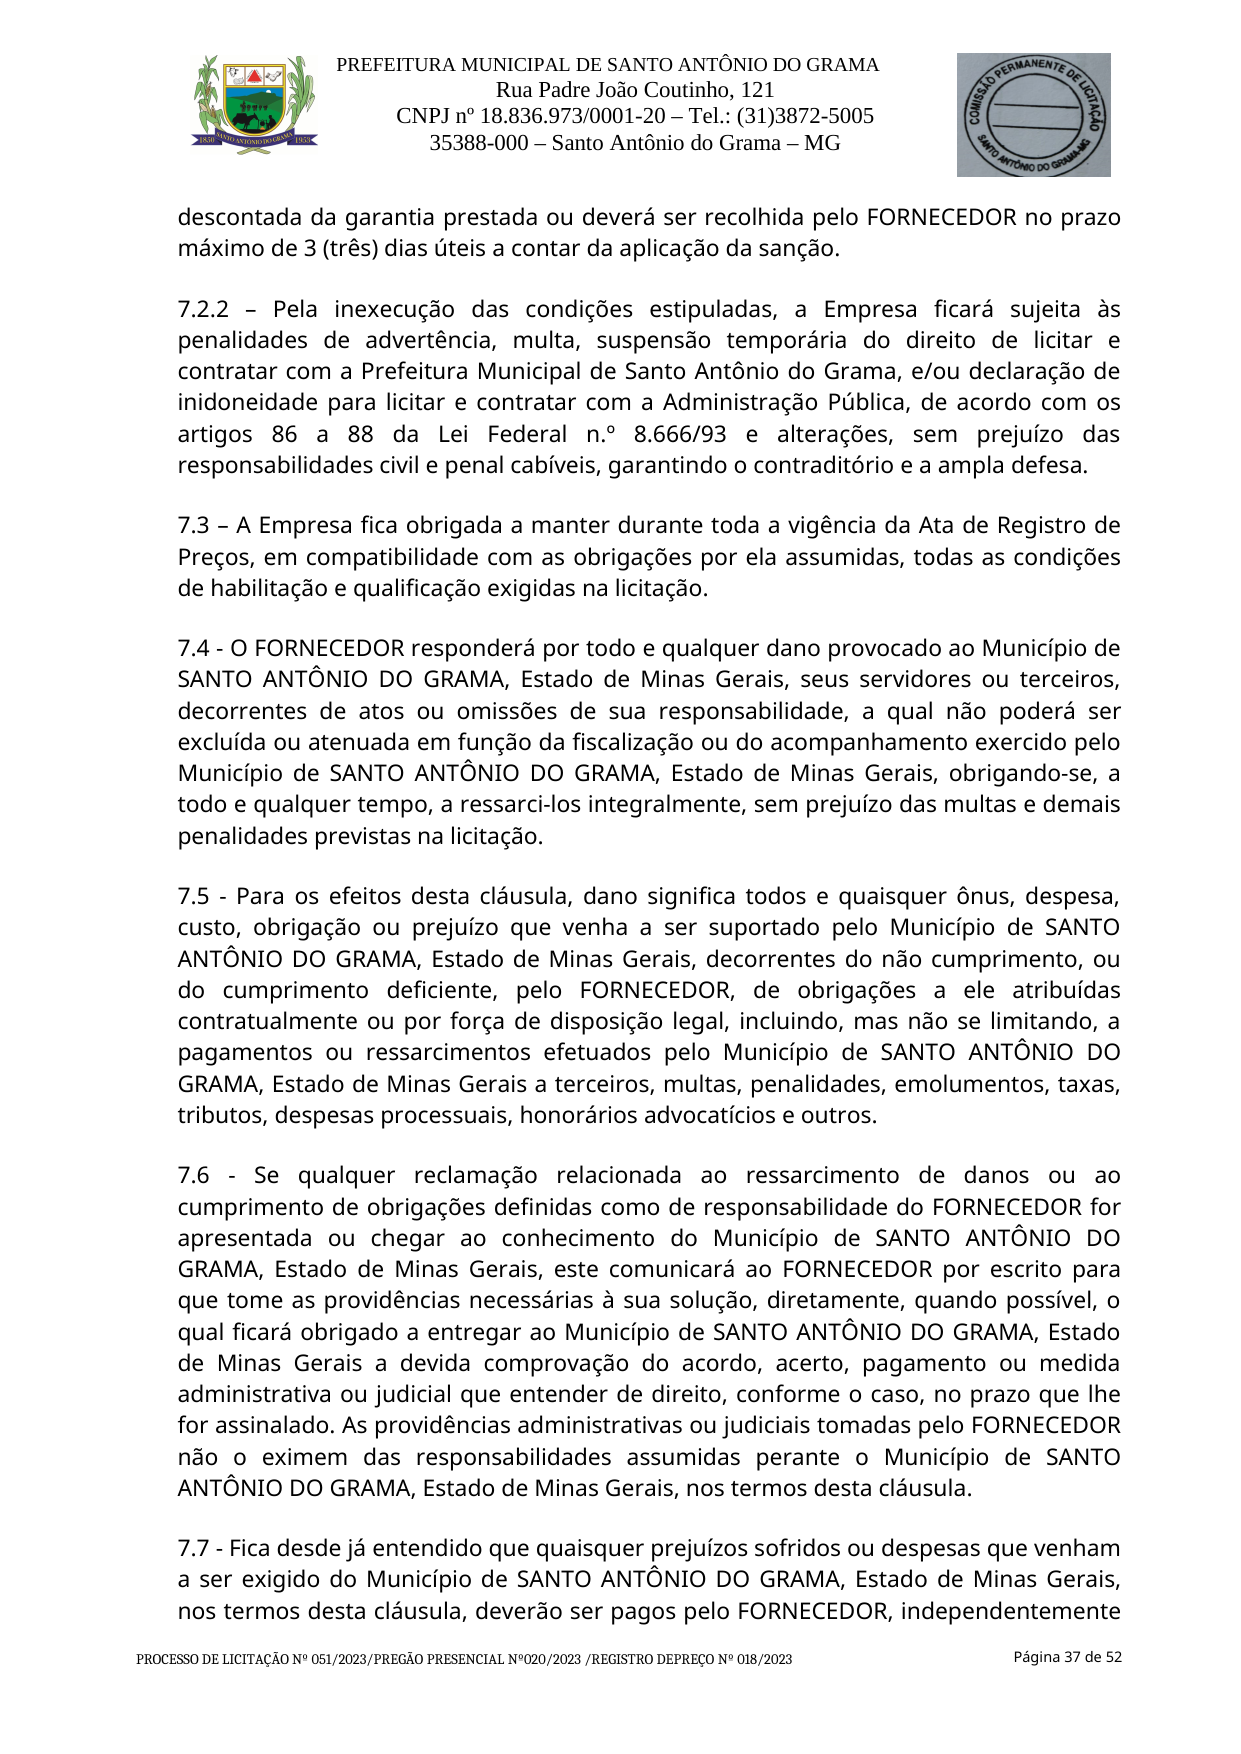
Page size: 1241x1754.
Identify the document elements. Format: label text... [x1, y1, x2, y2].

text 7.6 - Se qualquer reclamação relacionada ao ressarcimento de danos ou ao cumprimento de obrigações definidas como de responsabilidade do FORNECEDOR for apresentada ou chegar ao conhecimento do Município de SANTO ANTÔNIO DO GRAMA, Estado de Minas Gerais, este comunicará ao FORNECEDOR por escrito para que tome as providências necessárias à sua solução, diretamente, quando possível, o qual ficará obrigado a entregar ao Município de SANTO ANTÔNIO DO GRAMA, Estado de Minas Gerais a devida comprovação do acordo, acerto, pagamento ou medida administrativa ou judicial que entender de direito, conforme o caso, no prazo que lhe for assinalado. As providências administrativas ou judiciais tomadas pelo FORNECEDOR não o eximem das responsabilidades assumidas perante o Município de SANTO ANTÔNIO DO GRAMA, Estado de Minas Gerais, nos termos desta cláusula. [177, 1159, 1122, 1503]
text 7.3 – A Empresa fica obrigada a manter durante toda a vigência da Ata de Registro de Preços, em compatibilidade com as obrigações por ela assumidas, todas as condições de habilitação e qualificação exigidas na licitação. [177, 509, 1122, 603]
picture [190, 55, 319, 155]
text 7.2.2 – Pela inexecução das condições estipuladas, a Empresa ficará sujeita às penalidades de advertência, multa, suspensão temporária do direito de licitar e contratar com a Prefeitura Municipal de Santo Antônio do Grama, e/ou declaração de inidoneidade para licitar e contratar com a Administração Pública, de acordo com os artigos 86 a 88 da Lei Federal n.º 8.666/93 e alterações, sem prejuízo das responsabilidades civil e penal cabíveis, garantindo o contraditório e a ampla defesa. [177, 292, 1122, 480]
text 7.4 - O FORNECEDOR responderá por todo e qualquer dano provocado ao Município de SANTO ANTÔNIO DO GRAMA, Estado de Minas Gerais, seus servidores ou terceiros, decorrentes de atos ou omissões de sua responsabilidade, a qual não poderá ser excluída ou atenuada em função da fiscalização ou do acompanhamento exercido pelo Município de SANTO ANTÔNIO DO GRAMA, Estado de Minas Gerais, obrigando-se, a todo e qualquer tempo, a ressarci-los integralmente, sem prejuízo das multas e demais penalidades previstas na licitação. [177, 632, 1122, 851]
text 7.5 - Para os efeitos desta cláusula, dano significa todos e quaisquer ônus, despesa, custo, obrigação ou prejuízo que venha a ser suportado pelo Município de SANTO ANTÔNIO DO GRAMA, Estado de Minas Gerais, decorrentes do não cumprimento, ou do cumprimento deficiente, pelo FORNECEDOR, de obrigações a ele atribuídas contratualmente ou por força de disposição legal, incluindo, mas não se limitando, a pagamentos ou ressarcimentos efetuados pelo Município de SANTO ANTÔNIO DO GRAMA, Estado de Minas Gerais a terceiros, multas, penalidades, emolumentos, taxas, tributos, despesas processuais, honorários advocatícios e outros. [177, 880, 1122, 1130]
picture [957, 53, 1111, 177]
